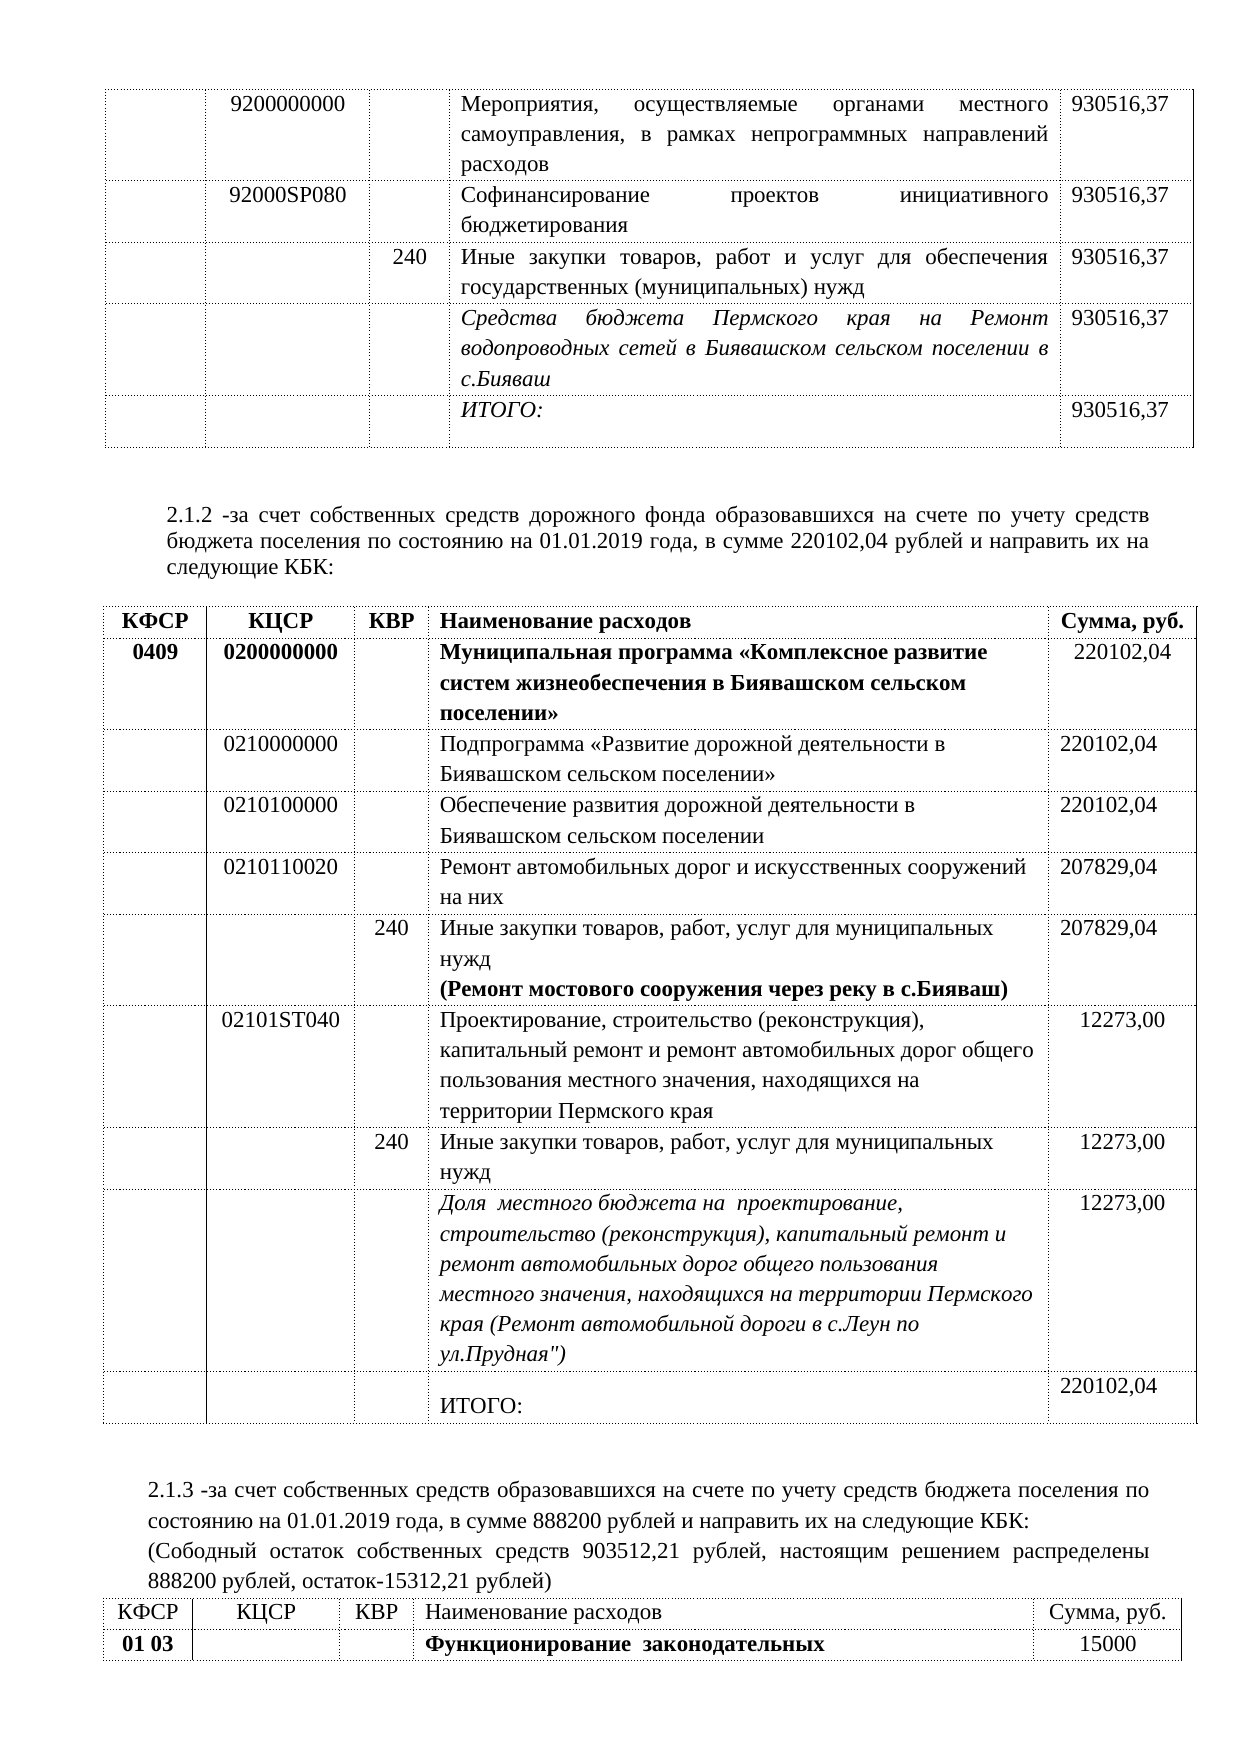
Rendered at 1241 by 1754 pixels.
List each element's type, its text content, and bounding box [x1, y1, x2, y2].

table_cell 0200000000 [207, 638, 354, 729]
table_cell [354, 1189, 428, 1371]
table_cell Иные закупки товаров, работ, услуг для муниципальных нужд [428, 1127, 1048, 1188]
table_cell 12273,00 [1049, 1189, 1196, 1371]
table_cell [354, 638, 428, 729]
table_cell 0210100000 [207, 791, 354, 852]
table_cell [103, 1189, 206, 1371]
text 2.1.3 -за счет собственных средств образовавшихся на счете по учету средств бюджета поселения по состоянию на 01.01.2019 года, в сумме 888200 рублей и направить их на следующие КБК: [148, 1477, 1152, 1533]
text (Сободный остаток собственных средств 903512,21 рублей, настоящим решением распределены 888200 рублей, остаток-15312,21 рублей) [148, 1537, 1152, 1593]
table_cell 0210110020 [207, 852, 354, 913]
table_cell [207, 1371, 354, 1423]
table_cell 92000SP080 [205, 180, 370, 242]
table_cell 930516,37 [1060, 395, 1193, 447]
table_cell [103, 1005, 206, 1127]
table_cell 240 [354, 1127, 428, 1188]
table_cell [103, 914, 206, 1005]
table_cell Иные закупки товаров, работ и услуг для обеспечения государственных (муниципальных) нужд [449, 242, 1060, 303]
table_header КФСР [103, 1598, 192, 1629]
table_cell ИТОГО: [449, 395, 1060, 447]
table_cell [103, 1371, 206, 1423]
table_cell 220102,04 [1049, 791, 1196, 852]
table_header Наименование расходов [428, 606, 1048, 637]
table_cell [354, 1371, 428, 1423]
table_cell 207829,04 [1049, 914, 1196, 1005]
table_header КФСР [103, 606, 206, 637]
table_cell [370, 180, 449, 242]
table_cell [354, 1005, 428, 1127]
table_cell 220102,04 [1049, 638, 1196, 729]
table_cell Обеспечение развития дорожной деятельности в Биявашском сельском поселении [428, 791, 1048, 852]
table_cell 9200000000 [205, 89, 370, 180]
table_cell 240 [354, 914, 428, 1005]
table_cell [103, 791, 206, 852]
table_header КЦСР [193, 1598, 340, 1629]
table_cell 240 [370, 242, 449, 303]
table_cell 220102,04 [1049, 1371, 1196, 1423]
table_cell 207829,04 [1049, 852, 1196, 913]
table_cell [105, 89, 205, 180]
table_cell Мероприятия, осуществляемые органами местного самоуправления, в рамках непрограммных направлений расходов [449, 89, 1060, 180]
table_cell [354, 729, 428, 791]
table_cell Средства бюджета Пермского края на Ремонт водопроводных сетей в Биявашском сельском поселении в с.Бияваш [449, 303, 1060, 395]
table_cell [370, 395, 449, 447]
table_cell [207, 914, 354, 1005]
table_cell [103, 1127, 206, 1188]
table_cell [105, 242, 205, 303]
table_cell [370, 303, 449, 395]
table_header КВР [340, 1598, 413, 1629]
table_header Сумма, руб. [1049, 606, 1196, 637]
table_cell Ремонт автомобильных дорог и искусственных сооружений на них [428, 852, 1048, 913]
table_header Наименование расходов [414, 1598, 1034, 1629]
table_header КЦСР [207, 606, 354, 637]
table_header Сумма, руб. [1034, 1598, 1181, 1629]
table_cell 220102,04 [1049, 729, 1196, 791]
table_cell Софинансирование проектов инициативного бюджетирования [449, 180, 1060, 242]
table_cell [193, 1629, 340, 1660]
table_cell 01 03 [103, 1629, 192, 1660]
table_cell 0210000000 [207, 729, 354, 791]
table_cell 0409 [103, 638, 206, 729]
table_cell [370, 89, 449, 180]
table_cell 930516,37 [1060, 180, 1193, 242]
table_cell [354, 852, 428, 913]
table_cell [205, 303, 370, 395]
table_cell [205, 395, 370, 447]
table_cell [207, 1189, 354, 1371]
table_cell Доля местного бюджета на проектирование, строительство (реконструкция), капитальный ремонт и ремонт автомобильных дорог общего пользования местного значения, находящихся на территории Пермского края (Ремонт автомобильной дороги в с.Леун по ул.Прудная") [428, 1189, 1048, 1371]
table_cell 15000 [1034, 1629, 1181, 1660]
table_cell [103, 729, 206, 791]
table_cell [354, 791, 428, 852]
table_cell 930516,37 [1060, 89, 1193, 180]
table_cell 12273,00 [1049, 1127, 1196, 1188]
table_cell 02101ST040 [207, 1005, 354, 1127]
table_cell [205, 242, 370, 303]
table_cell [414, 1629, 1034, 1660]
table_header КВР [354, 606, 428, 637]
table_cell Подпрограмма «Развитие дорожной деятельности в Биявашском сельском поселении» [428, 729, 1048, 791]
title 2.1.2 -за счет собственных средств дорожного фонда образовавшихся на счете по учету средств бюджета поселения по состоянию на 01.01.2019 года, в сумме 220102,04 рублей и направить их на следующие КБК: [166, 501, 1152, 580]
table_cell 930516,37 [1060, 242, 1193, 303]
table_cell Проектирование, строительство (реконструкция), капитальный ремонт и ремонт автомобильных дорог общего пользования местного значения, находящихся на территории Пермского края [428, 1005, 1048, 1127]
table_cell ИТОГО: [428, 1371, 1048, 1423]
table_cell [340, 1629, 413, 1660]
table_cell [105, 303, 205, 395]
table_cell 12273,00 [1049, 1005, 1196, 1127]
table_cell [207, 1127, 354, 1188]
table_cell [105, 395, 205, 447]
table_cell [105, 180, 205, 242]
table_cell Муниципальная программа «Комплексное развитие систем жизнеобеспечения в Биявашском сельском поселении» [428, 638, 1048, 729]
table_cell 930516,37 [1060, 303, 1193, 395]
table_cell [103, 852, 206, 913]
table_cell Иные закупки товаров, работ, услуг для муниципальных нужд (Ремонт мостового сооружения через реку в с.Бияваш) [428, 914, 1048, 1005]
